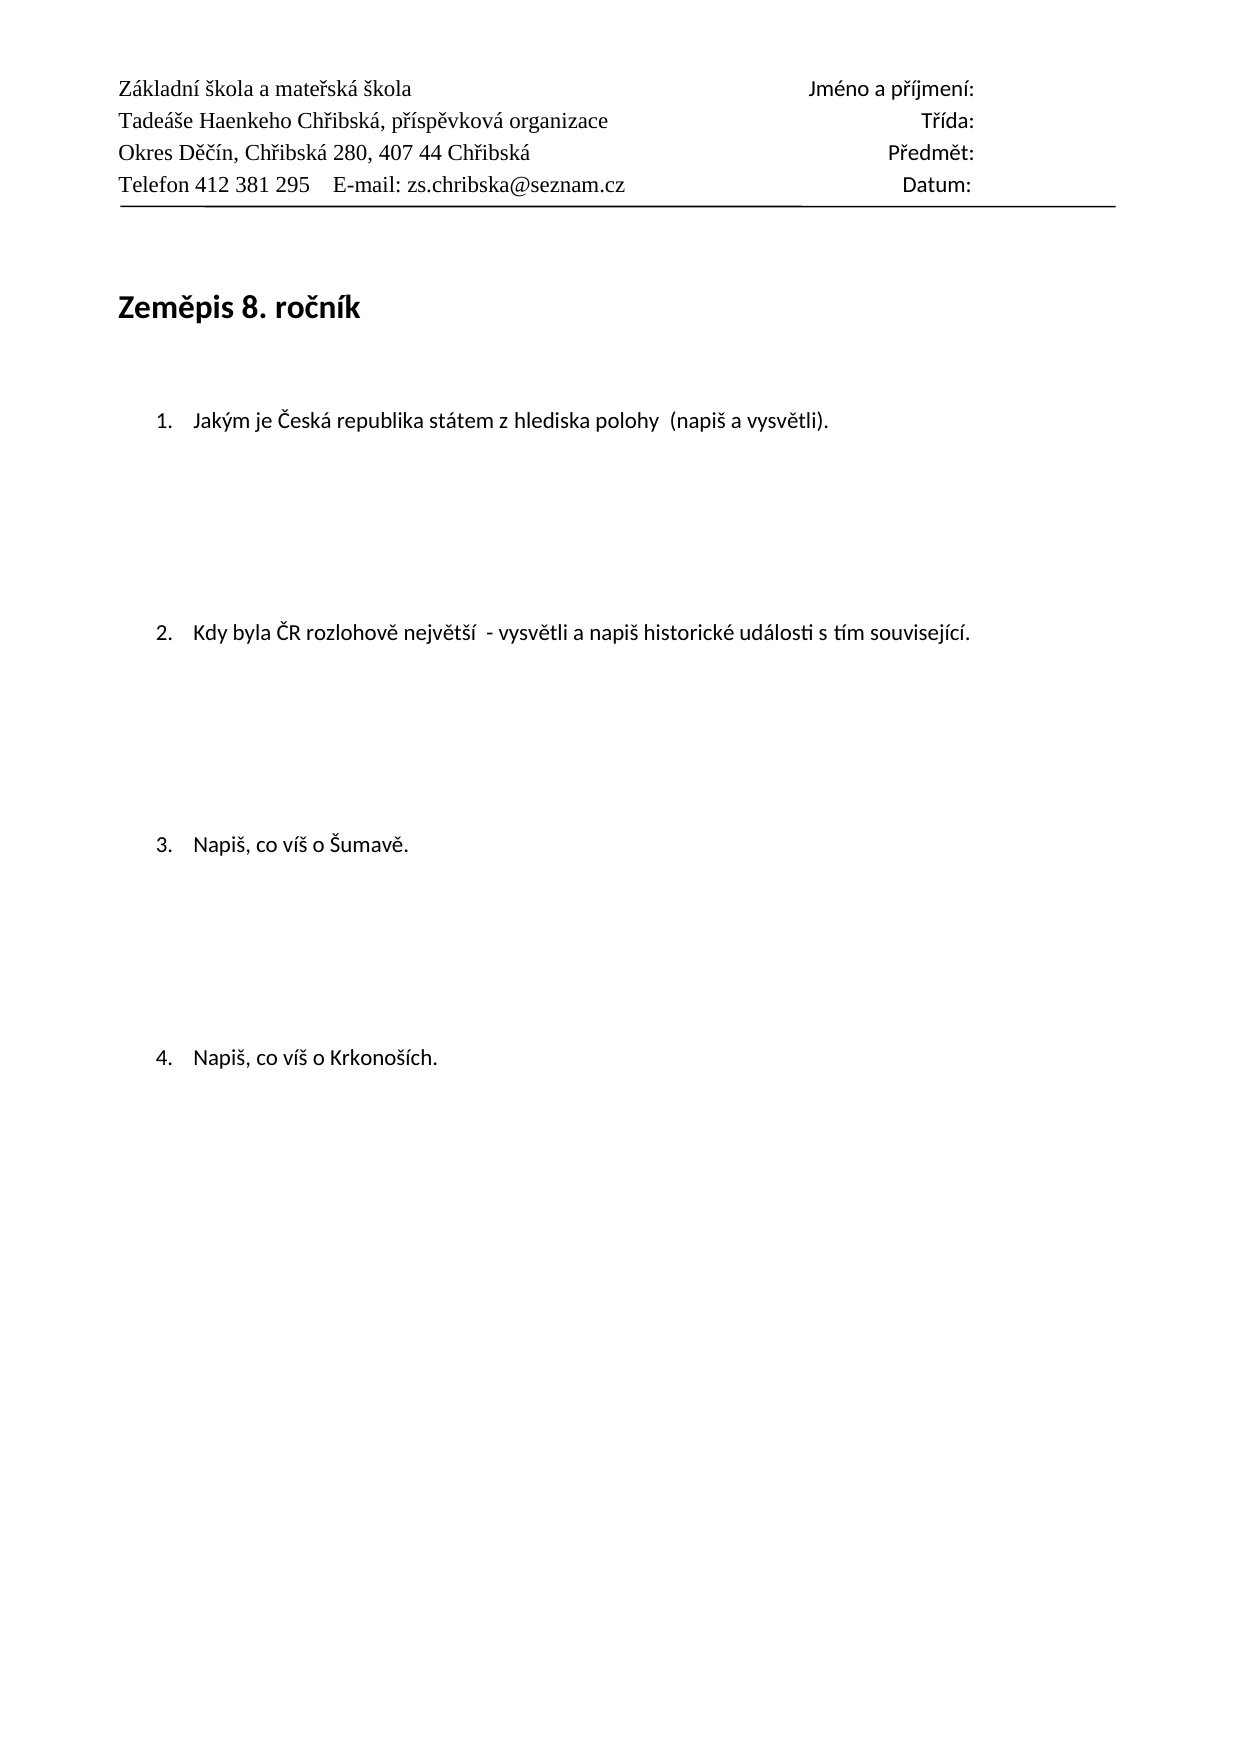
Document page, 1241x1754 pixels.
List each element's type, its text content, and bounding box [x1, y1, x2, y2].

text Zeměpis 8. ročník [118, 286, 1122, 327]
list Napiš, co víš o Šumavě. [156, 831, 1122, 859]
list Napiš, co víš o Krkonoších. [156, 1043, 1122, 1071]
list Kdy byla ČR rozlohově největší - vysvětli a napiš historické události s tím související. [156, 618, 1122, 647]
list Jakým je Česká republika státem z hlediska polohy (napiš a vysvětli). [156, 406, 1122, 434]
